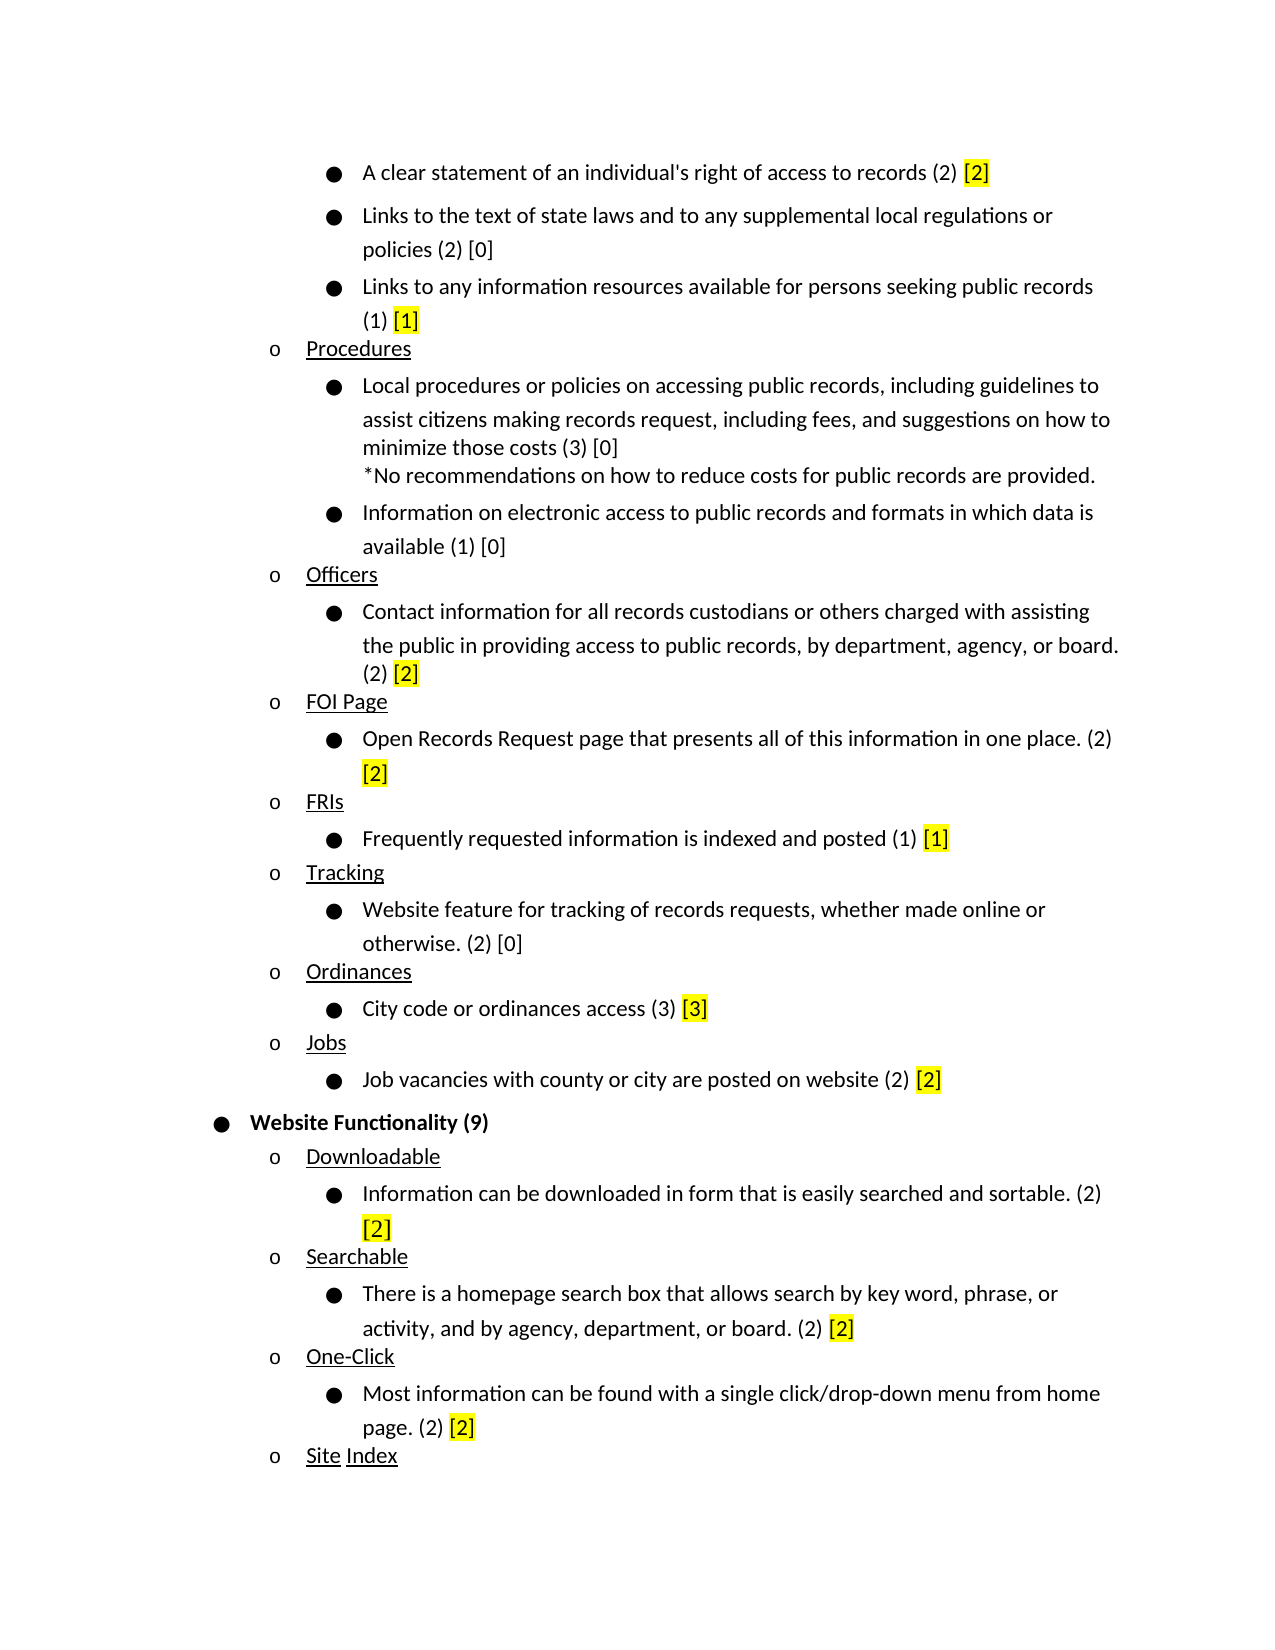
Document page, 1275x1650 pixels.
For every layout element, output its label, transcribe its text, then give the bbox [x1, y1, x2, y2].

list FRIs [268, 787, 1125, 815]
list Information on electronic access to public records and formats in which data is available (1) [0] [325, 489, 1125, 560]
list Job vacancies with county or city are posted on website (2) [2] [325, 1057, 1125, 1100]
list Open Records Request page that presents all of this information in one place. (2) [2] [325, 716, 1125, 787]
text *No recommendations on how to reduce costs for public records are provided. [362, 461, 1125, 489]
list Most information can be found with a single click/drop-down menu from home page. (2) [2] [325, 1370, 1125, 1441]
list There is a homepage search box that allows search by key word, phrase, or activity, and by agency, department, or board. (2) [2] [325, 1271, 1125, 1342]
list Jobs [268, 1028, 1125, 1057]
list Local procedures or policies on accessing public records, including guidelines to assist citizens making records request, including fees, and suggestions on how to minimize those costs (3) [0] [325, 363, 1125, 461]
list Downloadable [268, 1142, 1125, 1171]
list Officers [268, 560, 1125, 589]
list Website feature for tracking of records requests, whether made online or otherwise. (2) [0] [325, 887, 1125, 957]
list Website Functionality (9) [212, 1100, 1125, 1142]
list Information can be downloaded in form that is easily searched and sortable. (2) [2] [325, 1171, 1125, 1242]
list Links to the text of state laws and to any supplemental local regulations or policies (2) [0] [325, 193, 1125, 263]
list City code or ordinances access (3) [3] [325, 986, 1125, 1028]
list Tracking [268, 858, 1125, 887]
list Procedures [268, 334, 1125, 363]
list Frequently requested information is indexed and posted (1) [1] [325, 815, 1125, 858]
list A clear statement of an individual's right of access to records (2) [2] [325, 150, 1125, 193]
list One-Click [268, 1342, 1125, 1370]
list FOI Page [268, 687, 1125, 716]
list Site Index [268, 1441, 1125, 1469]
list Links to any information resources available for persons seeking public records (1) [1] [325, 263, 1125, 334]
list Contact information for all records custodians or others charged with assisting the public in providing access to public records, by department, agency, or board. (2) [2] [325, 589, 1125, 687]
list Searchable [268, 1242, 1125, 1271]
list Ordinances [268, 957, 1125, 986]
